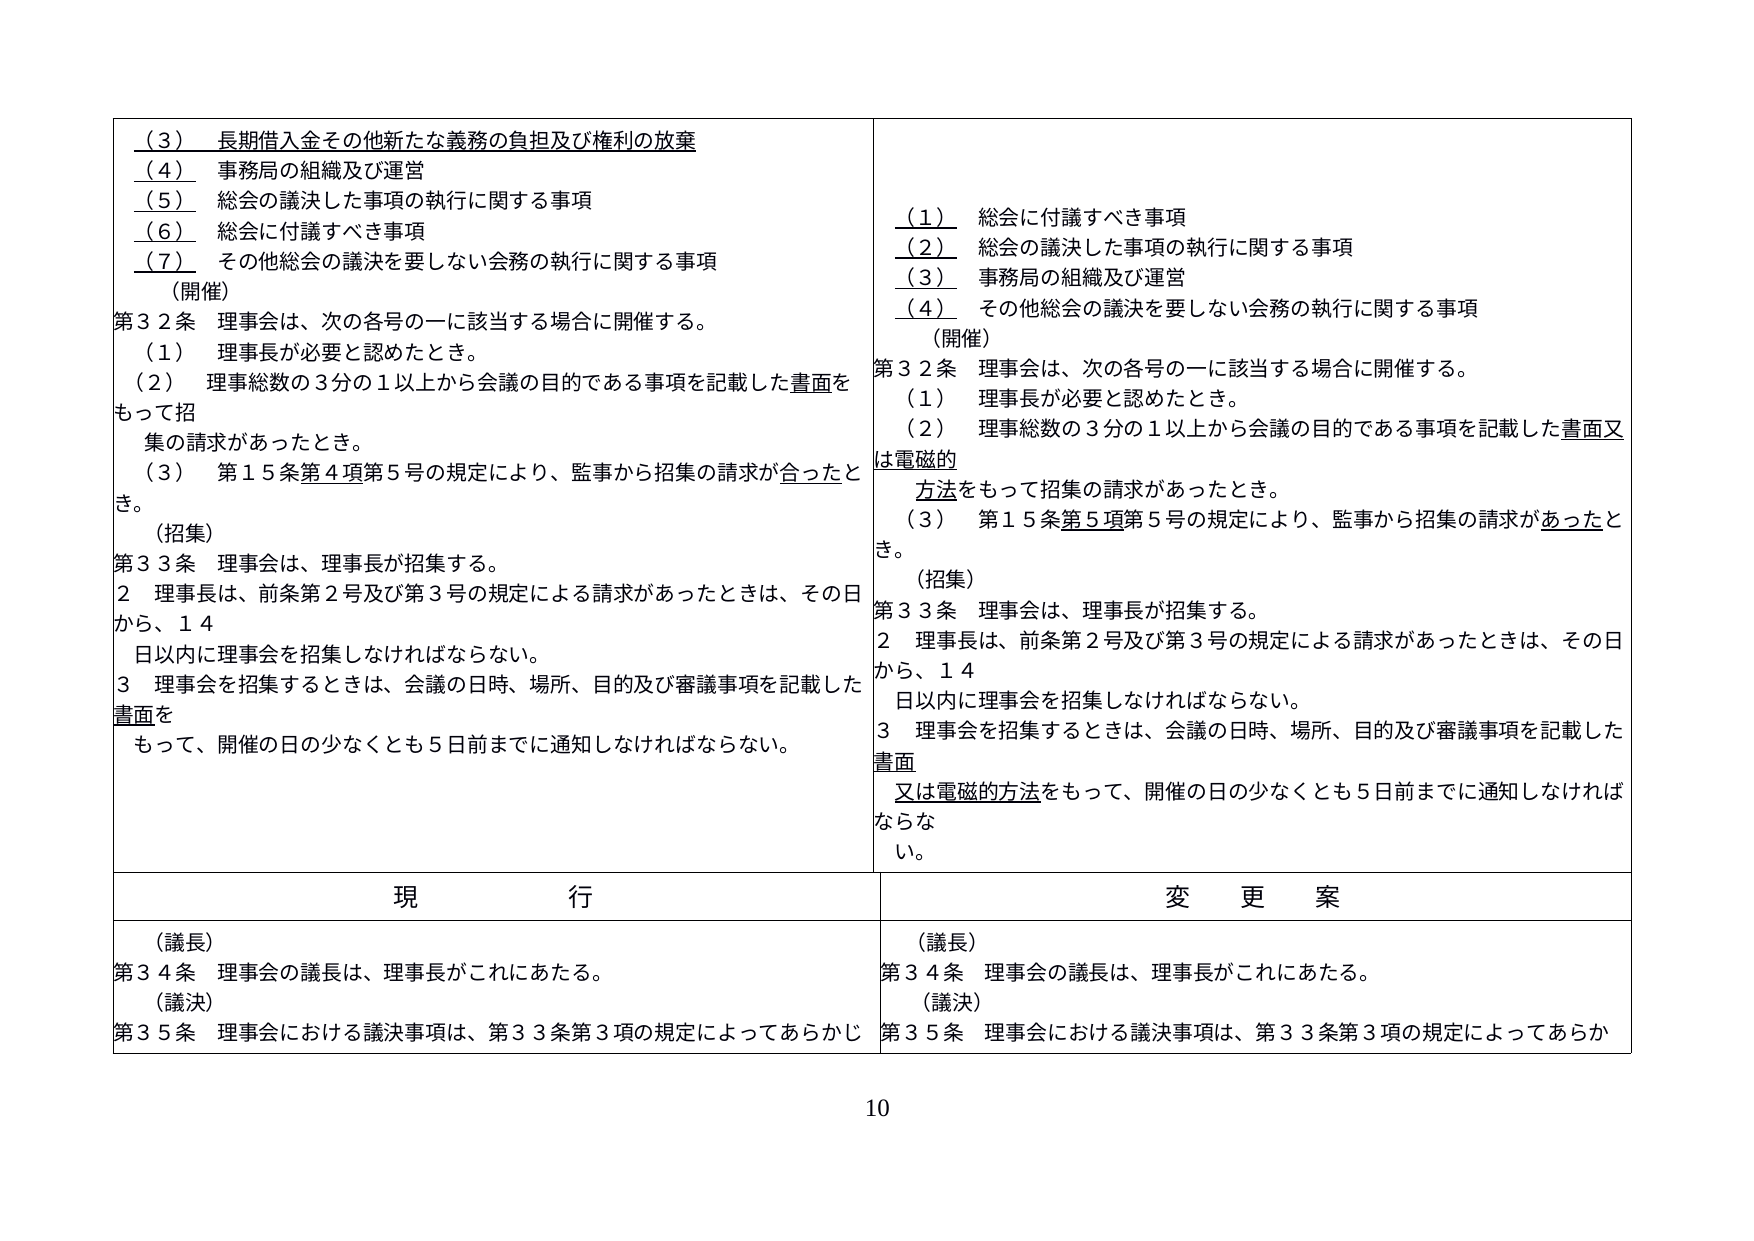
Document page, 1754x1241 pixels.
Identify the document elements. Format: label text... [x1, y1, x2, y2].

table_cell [114, 119, 873, 872]
table_cell 変 更 案 [881, 873, 1631, 920]
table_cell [874, 119, 1631, 872]
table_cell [114, 921, 880, 1053]
table_cell 現 行 [114, 873, 880, 920]
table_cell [881, 921, 1631, 1053]
